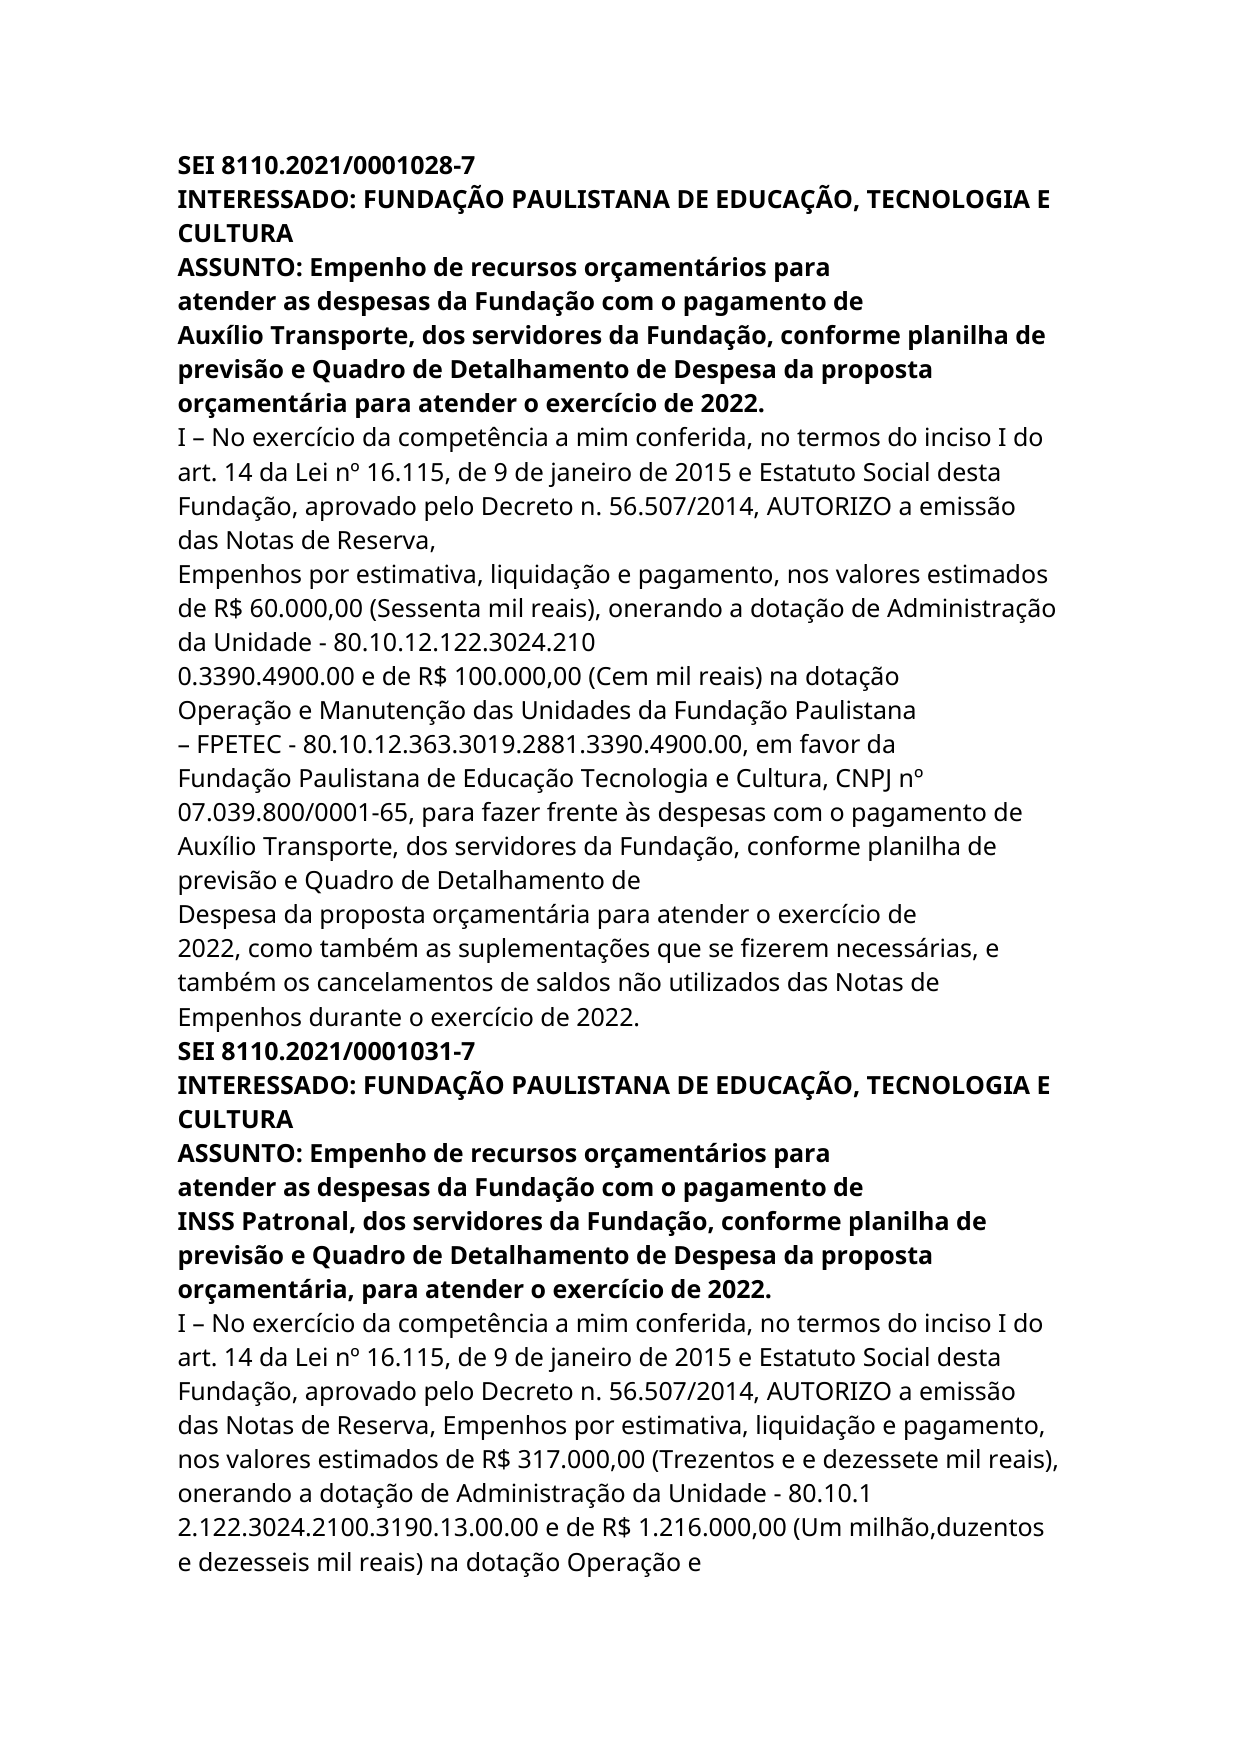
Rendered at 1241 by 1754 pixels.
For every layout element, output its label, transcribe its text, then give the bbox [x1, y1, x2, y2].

text atender as despesas da Fundação com o pagamento de [177, 284, 1063, 318]
text – FPETEC - 80.10.12.363.3019.2881.3390.4900.00, em favor da [177, 727, 1063, 761]
text INTERESSADO: FUNDAÇÃO PAULISTANA DE EDUCAÇÃO, TECNOLOGIA E CULTURA [177, 1067, 1063, 1135]
text ASSUNTO: Empenho de recursos orçamentários para [177, 1135, 1063, 1169]
text SEI 8110.2021/0001031-7 [177, 1033, 1063, 1067]
text 2022, como também as suplementações que se fizerem necessárias, e também os cancelamentos de saldos não utilizados das Notas de Empenhos durante o exercício de 2022. [177, 931, 1063, 1033]
text ASSUNTO: Empenho de recursos orçamentários para [177, 250, 1063, 284]
text Auxílio Transporte, dos servidores da Fundação, conforme planilha de previsão e Quadro de Detalhamento de Despesa da proposta orçamentária para atender o exercício de 2022. [177, 318, 1063, 420]
text INTERESSADO: FUNDAÇÃO PAULISTANA DE EDUCAÇÃO, TECNOLOGIA E CULTURA [177, 182, 1063, 250]
text I – No exercício da competência a mim conferida, no termos do inciso I do art. 14 da Lei nº 16.115, de 9 de janeiro de 2015 e Estatuto Social desta Fundação, aprovado pelo Decreto n. 56.507/2014, AUTORIZO a emissão das Notas de Reserva, [177, 420, 1063, 556]
text Despesa da proposta orçamentária para atender o exercício de [177, 897, 1063, 931]
text Operação e Manutenção das Unidades da Fundação Paulistana [177, 693, 1063, 727]
text INSS Patronal, dos servidores da Fundação, conforme planilha de previsão e Quadro de Detalhamento de Despesa da proposta orçamentária, para atender o exercício de 2022. [177, 1203, 1063, 1306]
text 0.3390.4900.00 e de R$ 100.000,00 (Cem mil reais) na dotação [177, 658, 1063, 693]
text atender as despesas da Fundação com o pagamento de [177, 1169, 1063, 1203]
text SEI 8110.2021/0001028-7 [177, 148, 1063, 182]
text Empenhos por estimativa, liquidação e pagamento, nos valores estimados de R$ 60.000,00 (Sessenta mil reais), onerando a dotação de Administração da Unidade - 80.10.12.122.3024.210 [177, 556, 1063, 658]
text Fundação Paulistana de Educação Tecnologia e Cultura, CNPJ nº 07.039.800/0001-65, para fazer frente às despesas com o pagamento de Auxílio Transporte, dos servidores da Fundação, conforme planilha de previsão e Quadro de Detalhamento de [177, 761, 1063, 897]
text I – No exercício da competência a mim conferida, no termos do inciso I do art. 14 da Lei nº 16.115, de 9 de janeiro de 2015 e Estatuto Social desta Fundação, aprovado pelo Decreto n. 56.507/2014, AUTORIZO a emissão das Notas de Reserva, Empenhos por estimativa, liquidação e pagamento, nos valores estimados de R$ 317.000,00 (Trezentos e e dezessete mil reais), onerando a dotação de Administração da Unidade - 80.10.1 2.122.3024.2100.3190.13.00.00 e de R$ 1.216.000,00 (Um milhão,duzentos e dezesseis mil reais) na dotação Operação e [177, 1306, 1063, 1578]
